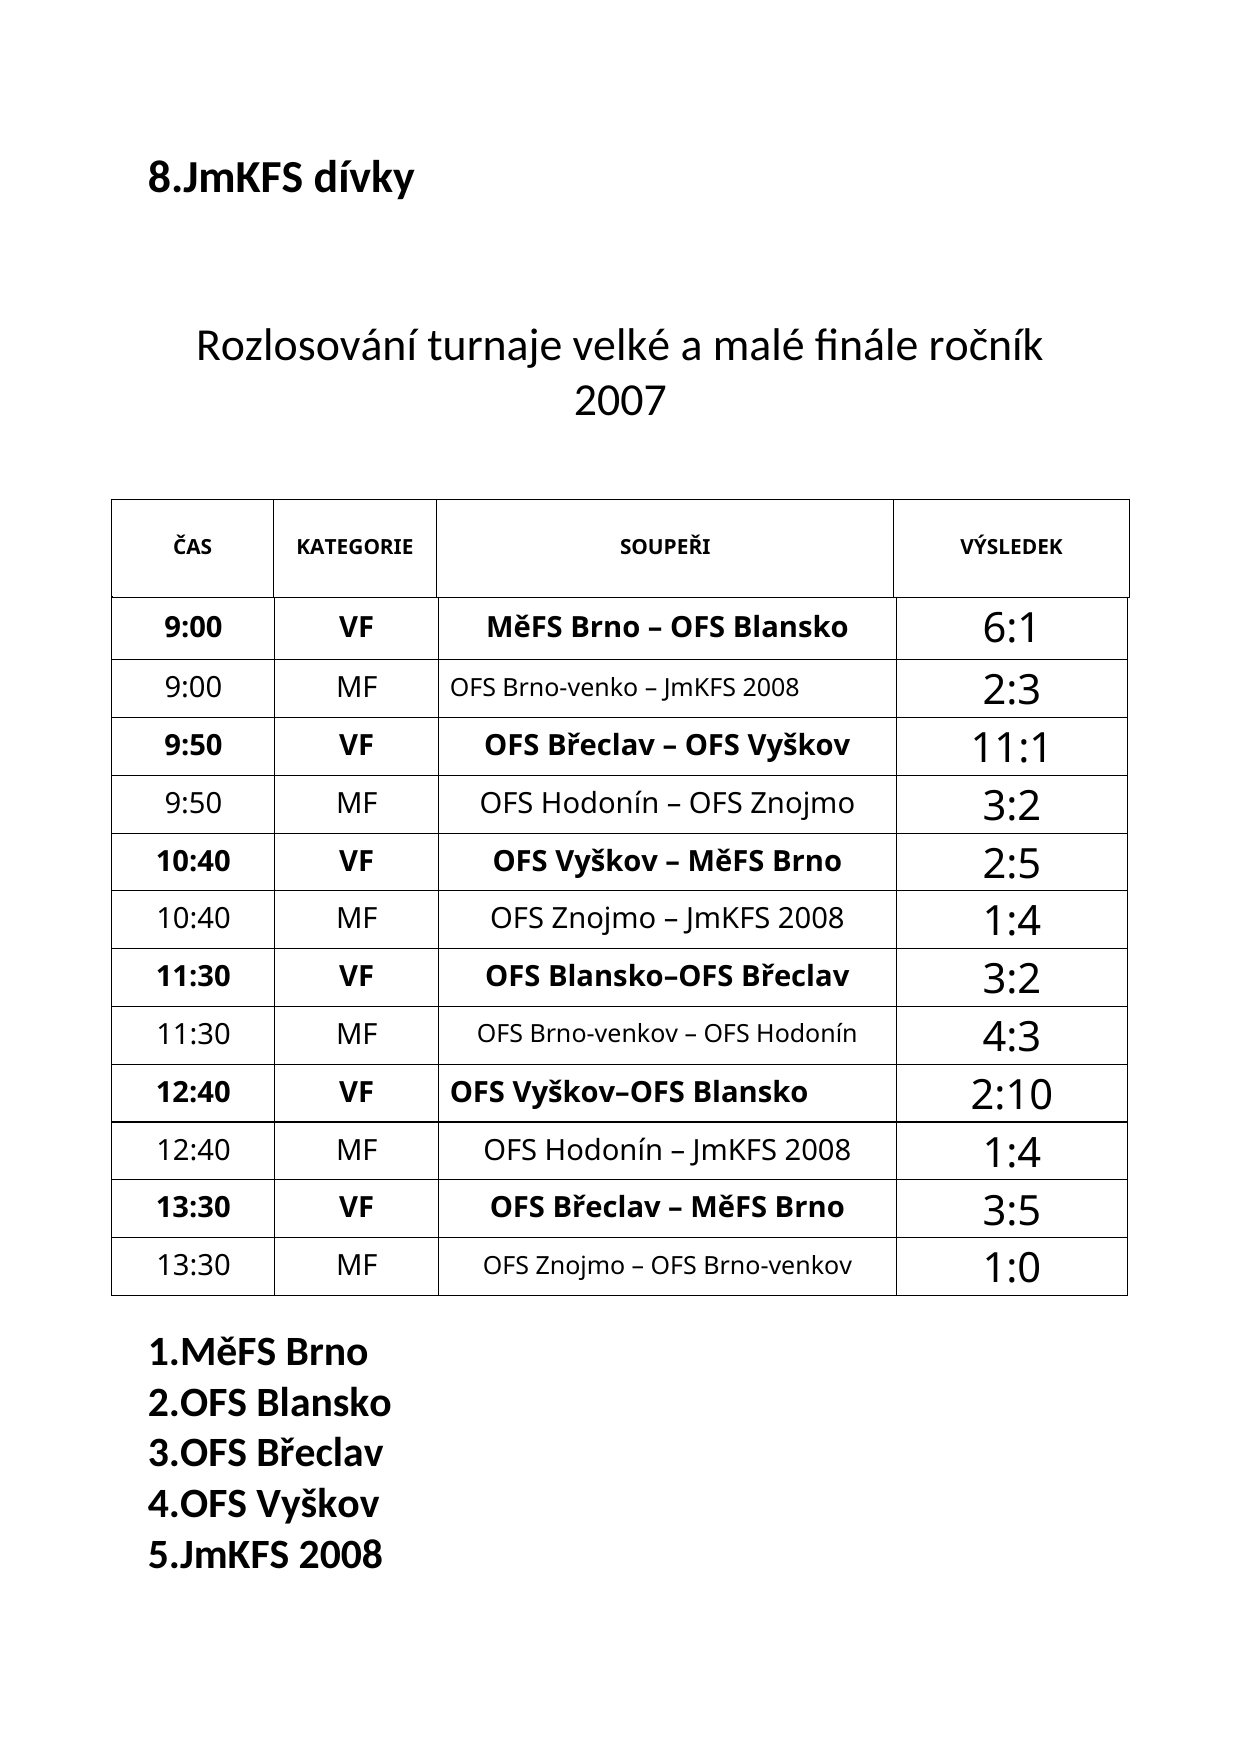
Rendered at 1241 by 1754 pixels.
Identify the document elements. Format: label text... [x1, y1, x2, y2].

table_cell VF [275, 1065, 438, 1121]
table_cell VF [275, 949, 438, 1006]
text 2.OFS Blansko [148, 1376, 1093, 1426]
table_cell 9:50 [112, 718, 274, 774]
table_cell OFS Brno-venkov – OFS Hodonín [439, 1007, 896, 1064]
table_cell 6:1 [897, 598, 1127, 659]
table_cell 3:2 [897, 776, 1127, 832]
table_cell VF [275, 834, 438, 890]
table_cell OFS Brno-venko – JmKFS 2008 [439, 660, 896, 717]
table_cell 1:4 [897, 1123, 1127, 1179]
table_cell MF [275, 1123, 438, 1179]
text 3.OFS Břeclav [148, 1426, 1093, 1477]
text 4.OFS Vyškov [148, 1477, 1093, 1528]
table_cell OFS Znojmo – OFS Brno-venkov [439, 1238, 896, 1295]
table_cell 2:3 [897, 660, 1127, 717]
table_cell 1:0 [897, 1238, 1127, 1295]
table_cell MF [275, 1238, 438, 1295]
table_cell OFS Blansko–OFS Břeclav [439, 949, 896, 1006]
table_header ČAS [112, 500, 273, 597]
table_cell 2:10 [897, 1065, 1127, 1121]
table_cell MF [275, 660, 438, 717]
table_cell OFS Hodonín – OFS Znojmo [439, 776, 896, 832]
table_cell 9:00 [112, 598, 274, 659]
table_cell 11:1 [897, 718, 1127, 774]
table_cell 11:30 [112, 1007, 274, 1064]
text 5.JmKFS 2008 [148, 1528, 1093, 1579]
table_cell 9:50 [112, 776, 274, 832]
table_cell MF [275, 776, 438, 832]
table_cell 12:40 [112, 1065, 274, 1121]
table_cell 10:40 [112, 891, 274, 948]
table_cell 1:4 [897, 891, 1127, 948]
table_cell OFS Břeclav – OFS Vyškov [439, 718, 896, 774]
table_cell 9:00 [112, 660, 274, 717]
table_cell 13:30 [112, 1180, 274, 1237]
table_header KATEGORIE [274, 500, 436, 597]
table_cell OFS Hodonín – JmKFS 2008 [439, 1123, 896, 1179]
text 1.MěFS Brno [148, 1325, 1093, 1376]
table_cell 12:40 [112, 1123, 274, 1179]
table_cell OFS Vyškov–OFS Blansko [439, 1065, 896, 1121]
table_cell VF [275, 598, 438, 659]
table_cell 13:30 [112, 1238, 274, 1295]
table_cell MF [275, 1007, 438, 1064]
table_cell OFS Vyškov – MěFS Brno [439, 834, 896, 890]
table_header SOUPEŘI [437, 500, 893, 597]
table_cell 4:3 [897, 1007, 1127, 1064]
table_cell MF [275, 891, 438, 948]
table_cell 11:30 [112, 949, 274, 1006]
table_cell 10:40 [112, 834, 274, 890]
table_cell 3:2 [897, 949, 1127, 1006]
table_cell OFS Břeclav – MěFS Brno [439, 1180, 896, 1237]
table_header VÝSLEDEK [894, 500, 1129, 597]
table_cell VF [275, 1180, 438, 1237]
text 8.JmKFS dívky [148, 148, 1093, 203]
text Rozlosování turnaje velké a malé finále ročník 2007 [148, 315, 1093, 427]
table_cell 3:5 [897, 1180, 1127, 1237]
table_cell OFS Znojmo – JmKFS 2008 [439, 891, 896, 948]
table_cell 2:5 [897, 834, 1127, 890]
table_cell MěFS Brno – OFS Blansko [439, 598, 896, 659]
table_cell VF [275, 718, 438, 774]
